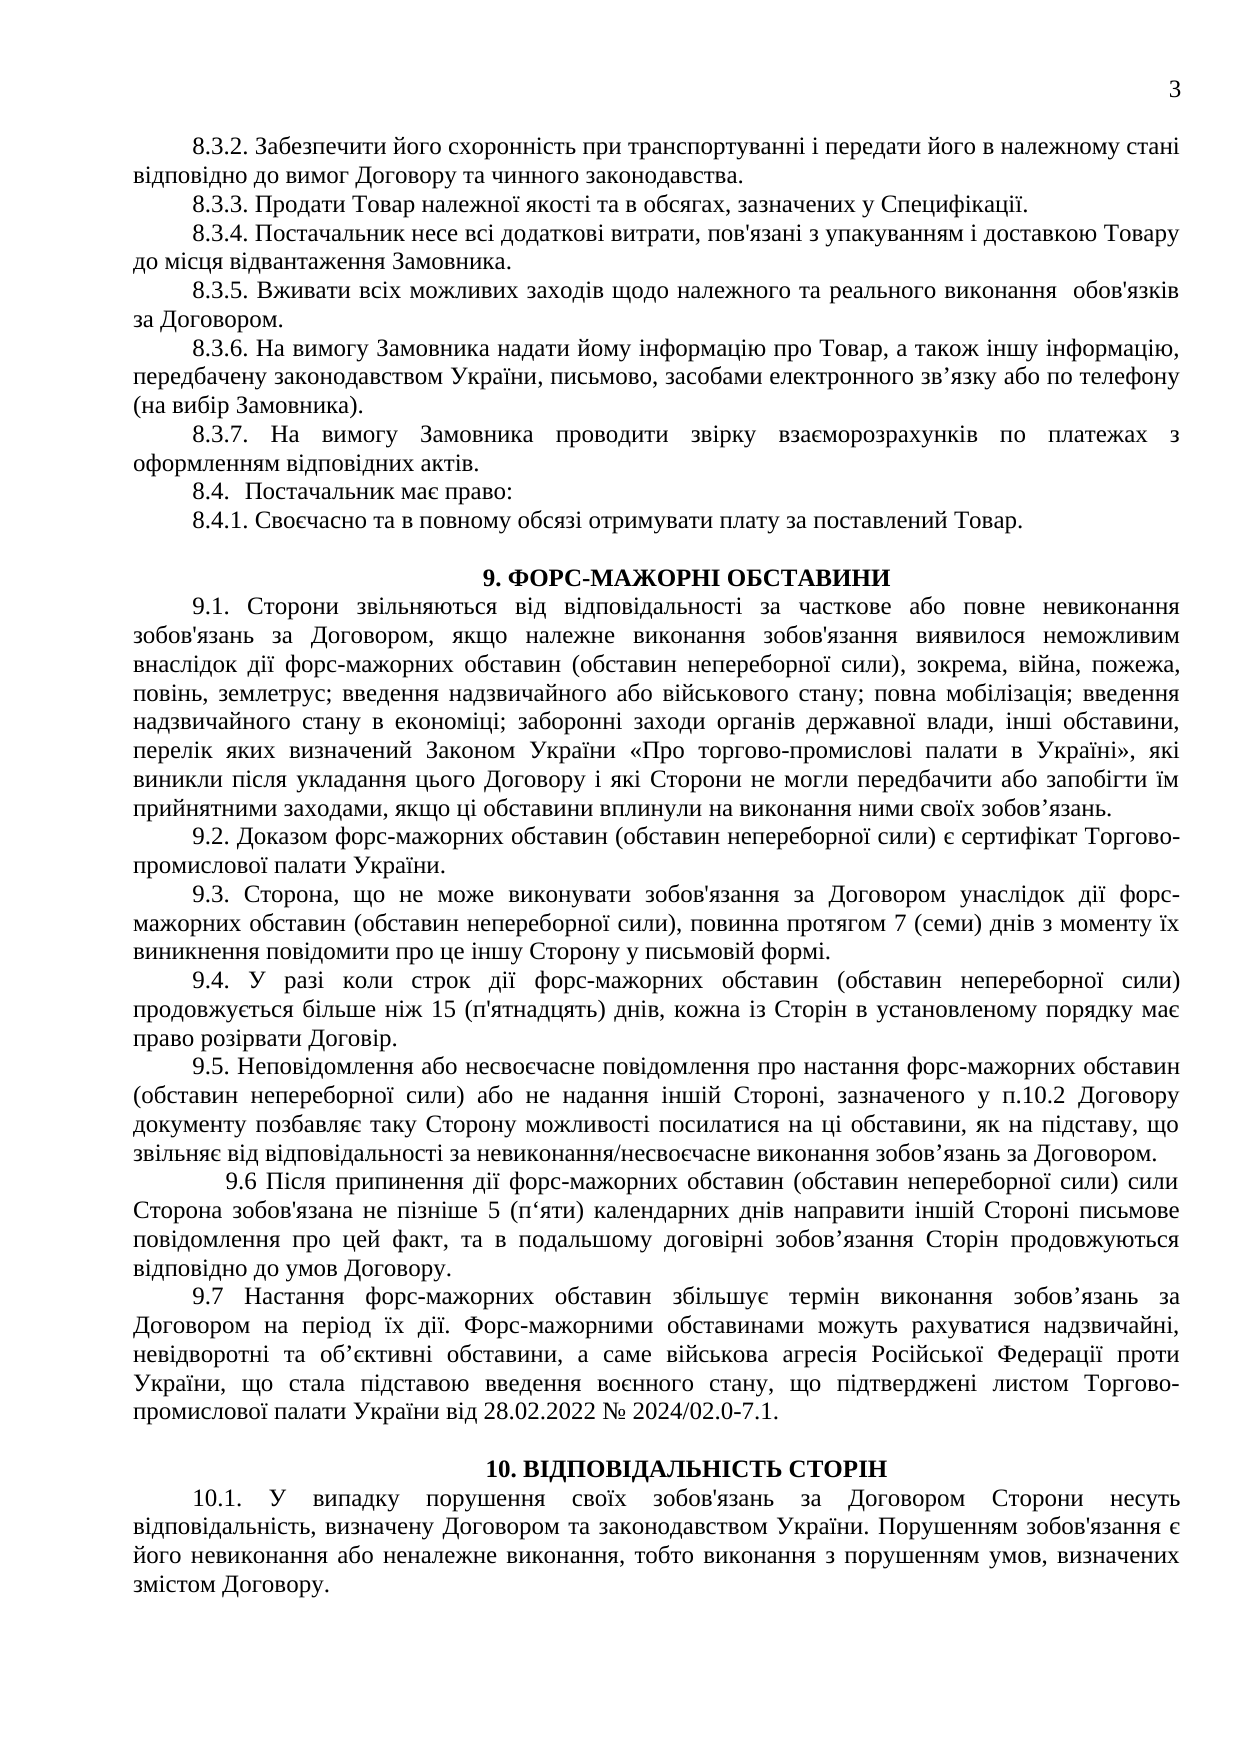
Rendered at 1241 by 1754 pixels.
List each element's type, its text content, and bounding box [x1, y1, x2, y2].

text 8.3.4. Постачальник несе всі додаткові витрати, пов'язані з упакуванням і доставкою Товару до місця відвантаження Замовника. [133, 218, 1181, 275]
text 9.1. Сторони звільняються від відповідальності за часткове або повне невиконання зобов'язань за Договором, якщо належне виконання зобов'язання виявилося неможливим внаслідок дії форс-мажорних обставин (обставин непереборної сили), зокрема, війна, пожежа, повінь, землетрус; введення надзвичайного або військового стану; повна мобілізація; введення надзвичайного стану в економіці; заборонні заходи органів державної влади, інші обставини, перелік яких визначений Законом України «Про торгово-промислові палати в Україні», які виникли після укладання цього Договору і які Сторони не могли передбачити або запобігти їм прийнятними заходами, якщо ці обставини вплинули на виконання ними своїх зобов’язань. [133, 591, 1181, 821]
text 8.3.6. На вимогу Замовника надати йому інформацію про Товар, а також іншу інформацію, передбачену законодавством України, письмово, засобами електронного зв’язку або по телефону (на вибір Замовника). [133, 333, 1181, 419]
text 8.4. Постачальник має право: [133, 476, 1181, 505]
text 9.6 Після припинення дії форс-мажорних обставин (обставин непереборної сили) сили Сторона зобов'язана не пізніше 5 (п‘яти) календарних днів направити іншій Стороні письмове повідомлення про цей факт, та в подальшому договірні зобов’язання Сторін продовжуються відповідно до умов Договору. [133, 1166, 1181, 1281]
text 9.3. Сторона, що не може виконувати зобов'язання за Договором унаслідок дії форс-мажорних обставин (обставин непереборної сили), повинна протягом 7 (семи) днів з моменту їх виникнення повідомити про це іншу Сторону у письмовій формі. [133, 879, 1181, 965]
text 9.5. Неповідомлення або несвоєчасне повідомлення про настання форс-мажорних обставин (обставин непереборної сили) або не надання іншій Стороні, зазначеного у п.10.2 Договору документу позбавляє таку Сторону можливості посилатися на ці обставини, як на підставу, що звільняє від відповідальності за невиконання/несвоєчасне виконання зобов’язань за Договором. [133, 1051, 1181, 1166]
text 9.2. Доказом форс-мажорних обставин (обставин непереборної сили) є сертифікат Торгово-промислової палати України. [133, 821, 1181, 879]
text 8.4.1. Своєчасно та в повному обсязі отримувати плату за поставлений Товар. [133, 505, 1181, 534]
text 10. ВІДПОВІДАЛЬНІСТЬ СТОРІН [133, 1454, 1181, 1483]
text 10.1. У випадку порушення своїх зобов'язань за Договором Сторони несуть відповідальність, визначену Договором та законодавством України. Порушенням зобов'язання є його невиконання або неналежне виконання, тобто виконання з порушенням умов, визначених змістом Договору. [133, 1483, 1181, 1598]
text 9.7 Настання форс-мажорних обставин збільшує термін виконання зобов’язань за Договором на період їх дії. Форс-мажорними обставинами можуть рахуватися надзвичайні, невідворотні та об’єктивні обставини, а саме військова агресія Російської Федерації проти України, що стала підставою введення воєнного стану, що підтверджені листом Торгово-промислової палати України від 28.02.2022 № 2024/02.0-7.1. [133, 1281, 1181, 1425]
text 8.3.3. Продати Товар належної якості та в обсягах, зазначених у Специфікації. [133, 189, 1181, 218]
text 9. ФОРС-МАЖОРНІ ОБСТАВИНИ [133, 563, 1181, 591]
text 8.3.2. Забезпечити його схоронність при транспортуванні і передати його в належному стані відповідно до вимог Договору та чинного законодавства. [133, 131, 1181, 189]
text 8.3.7. На вимогу Замовника проводити звірку взаєморозрахунків по платежах з оформленням відповідних актів. [133, 419, 1181, 476]
text 9.4. У разі коли строк дії форс-мажорних обставин (обставин непереборної сили) продовжується більше ніж 15 (п'ятнадцять) днів, кожна із Сторін в установленому порядку має право розірвати Договір. [133, 965, 1181, 1051]
text 8.3.5. Вживати всіх можливих заходів щодо належного та реального виконання обов'язків за Договором. [133, 275, 1181, 333]
